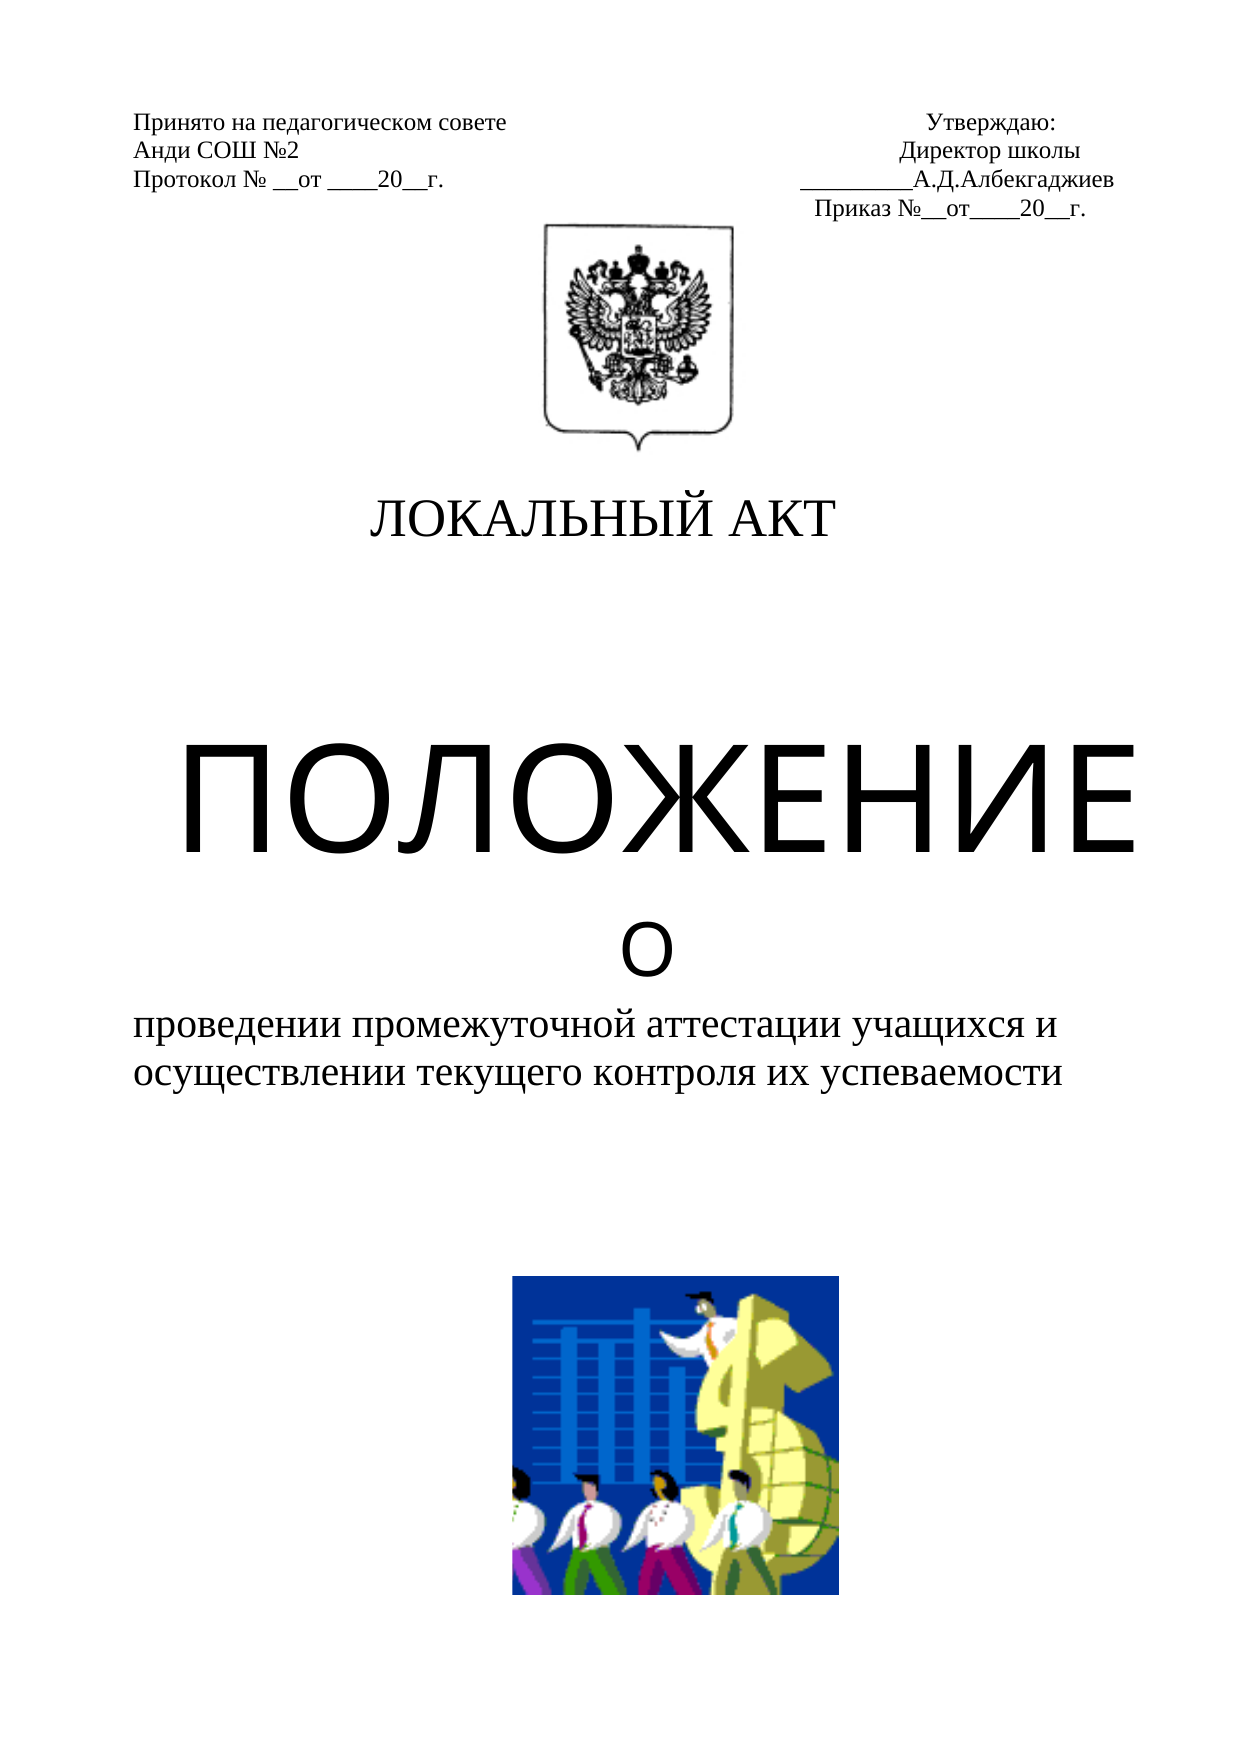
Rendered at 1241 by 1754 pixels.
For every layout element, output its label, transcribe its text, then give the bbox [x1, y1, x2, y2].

text проведении промежуточной аттестации учащихся и осуществлении текущего контроля их успеваемости [133, 999, 1152, 1094]
text Протокол № __от ____20__г. _________А.Д.Албекгаджиев [133, 164, 1152, 193]
text Приказ №__от____20__г. [133, 193, 1152, 222]
picture [512, 1276, 839, 1595]
text О [133, 897, 1152, 999]
text ПОЛОЖЕНИЕ [133, 692, 1152, 897]
text ЛОКАЛЬНЫЙ АКТ [133, 486, 1152, 548]
text Принято на педагогическом совете Утверждаю: [133, 107, 1152, 135]
picture [537, 221, 747, 458]
text Анди СОШ №2 Директор школы [133, 135, 1152, 164]
